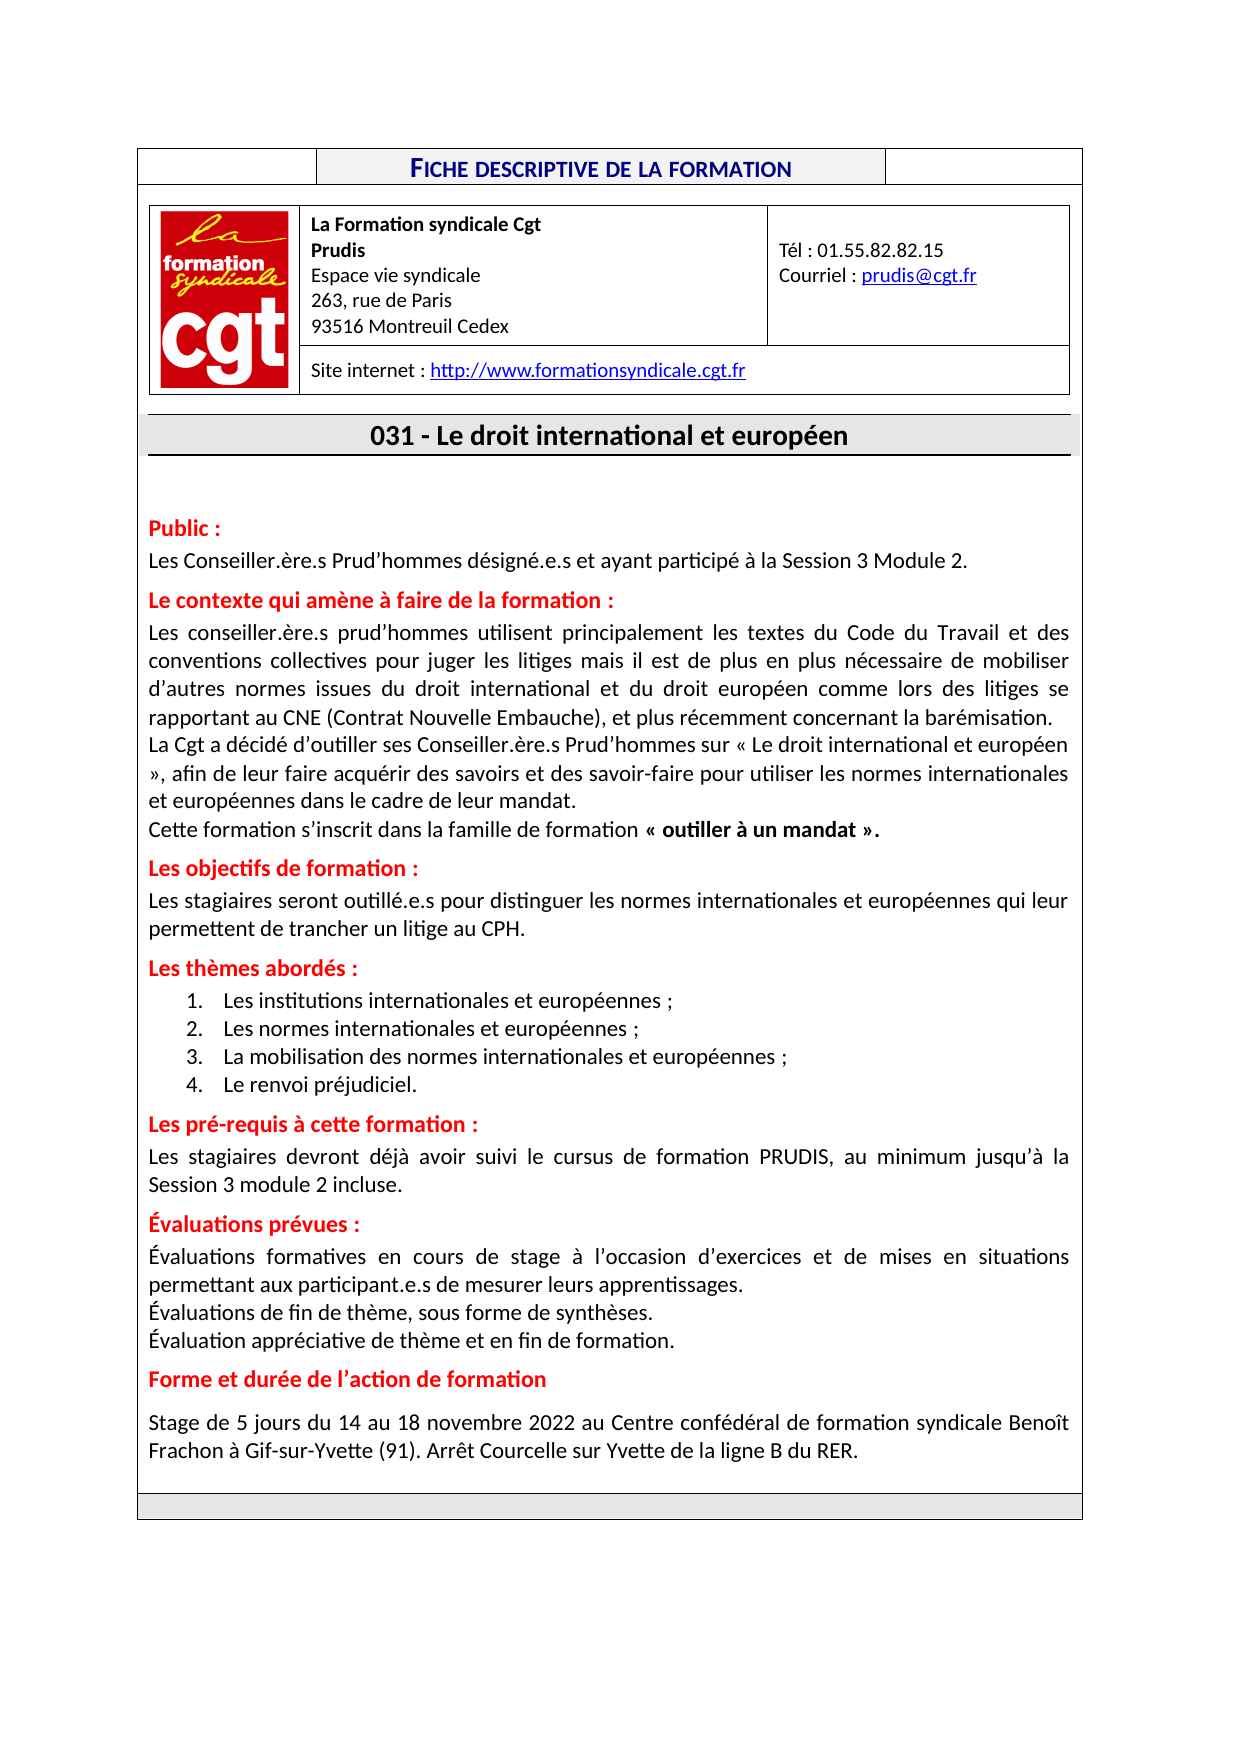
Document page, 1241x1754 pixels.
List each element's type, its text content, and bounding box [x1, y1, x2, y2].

table_cell 031 - Le droit international et européen Public : Les Conseiller.ère.s Prud’hommes désigné.e.s et ayant participé à la Session 3 Module 2. Le contexte qui amène à faire de la formation : Les conseiller.ère.s prud’hommes utilisent principalement les textes du Code du Travail et des conventions collectives pour juger les litiges mais il est de plus en plus nécessaire de mobiliser d’autres normes issues du droit international et du droit européen comme lors des litiges se rapportant au CNE (Contrat Nouvelle Embauche), et plus récemment concernant la barémisation. La Cgt a décidé d’outiller ses Conseiller.ère.s Prud’hommes sur « Le droit international et européen », afin de leur faire acquérir des savoirs et des savoir-faire pour utiliser les normes internationales et européennes dans le cadre de leur mandat. Cette formation s’inscrit dans la famille de formation « outiller à un mandat ». Les objectifs de formation : Les stagiaires seront outillé.e.s pour distinguer les normes internationales et européennes qui leur permettent de trancher un litige au CPH. Les thèmes abordés : Les institutions internationales et européennes ; Les normes internationales et européennes ; La mobilisation des normes internationales et européennes ; Le renvoi préjudiciel. Les pré-requis à cette formation : Les stagiaires devront déjà avoir suivi le cursus de formation PRUDIS, au minimum jusqu’à la Session 3 module 2 incluse. Évaluations prévues : Évaluations formatives en cours de stage à l’occasion d’exercices et de mises en situations permettant aux participant.e.s de mesurer leurs apprentissages. Évaluations de fin de thème, sous forme de synthèses. Évaluation appréciative de thème et en fin de formation. Forme et durée de l’action de formation Stage de 5 jours du 14 au 18 novembre 2022 au Centre confédéral de formation syndicale Benoît Frachon à Gif-sur-Yvette (91). Arrêt Courcelle sur Yvette de la ligne B du RER. [138, 185, 1082, 1493]
picture [160, 211, 289, 388]
table_cell [138, 1494, 1082, 1518]
table_header [886, 149, 1082, 184]
table_header [138, 149, 316, 184]
table_header Fiche descriptive de la formation [317, 149, 885, 184]
